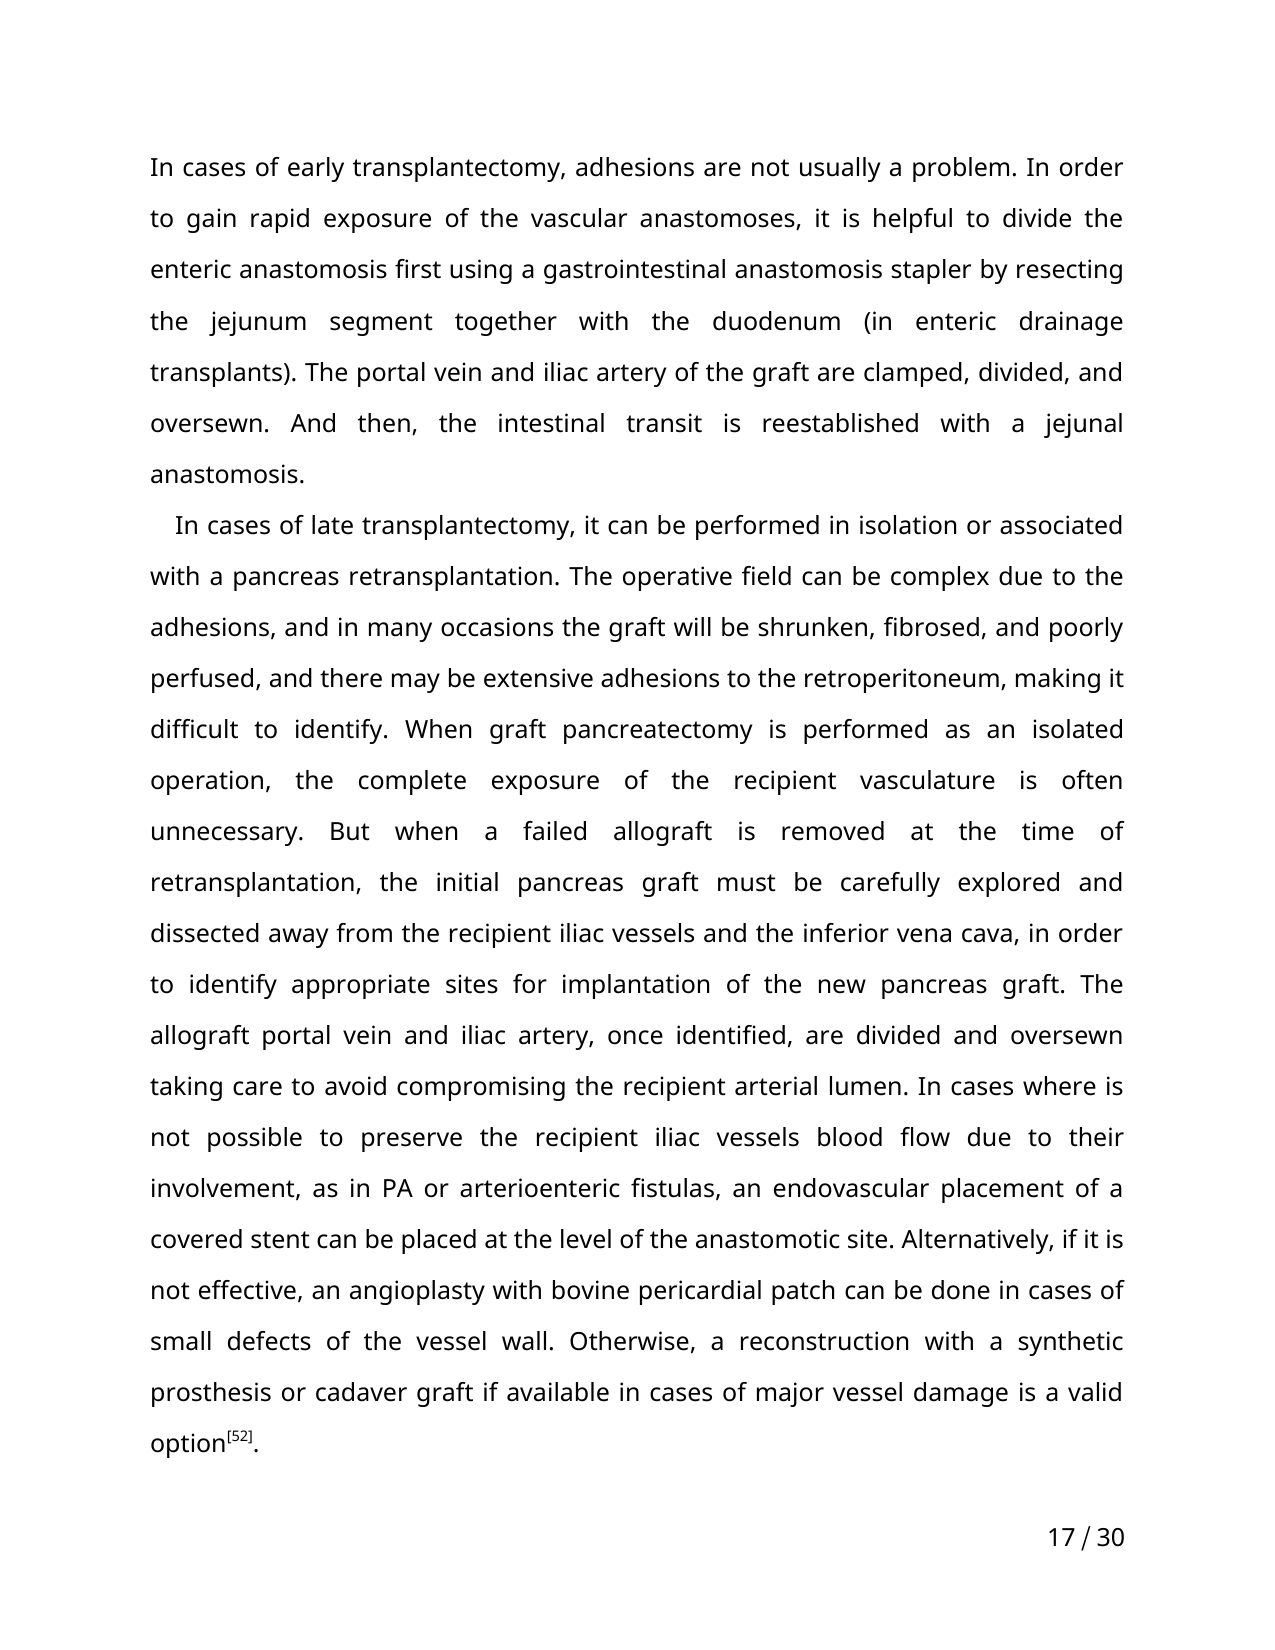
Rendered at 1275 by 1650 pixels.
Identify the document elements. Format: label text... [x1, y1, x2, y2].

text In cases of late transplantectomy, it can be performed in isolation or associated with a pancreas retransplantation. The operative field can be complex due to the adhesions, and in many occasions the graft will be shrunken, fibrosed, and poorly perfused, and there may be extensive adhesions to the retroperitoneum, making it difficult to identify. When graft pancreatectomy is performed as an isolated operation, the complete exposure of the recipient vasculature is often unnecessary. But when a failed allograft is removed at the time of retransplantation, the initial pancreas graft must be carefully explored and dissected away from the recipient iliac vessels and the inferior vena cava, in order to identify appropriate sites for implantation of the new pancreas graft. The allograft portal vein and iliac artery, once identified, are divided and oversewn taking care to avoid compromising the recipient arterial lumen. In cases where is not possible to preserve the recipient iliac vessels blood flow due to their involvement, as in PA or arterioenteric fistulas, an endovascular placement of a covered stent can be placed at the level of the anastomotic site. Alternatively, if it is not effective, an angioplasty with bovine pericardial patch can be done in cases of small defects of the vessel wall. Otherwise, a reconstruction with a synthetic prosthesis or cadaver graft if available in cases of major vessel damage is a valid option[52]. [150, 507, 1125, 1460]
text In cases of early transplantectomy, adhesions are not usually a problem. In order to gain rapid exposure of the vascular anastomoses, it is helpful to divide the enteric anastomosis first using a gastrointestinal anastomosis stapler by resecting the jejunum segment together with the duodenum (in enteric drainage transplants). The portal vein and iliac artery of the graft are clamped, divided, and oversewn. And then, the intestinal transit is reestablished with a jejunal anastomosis. [150, 150, 1125, 490]
